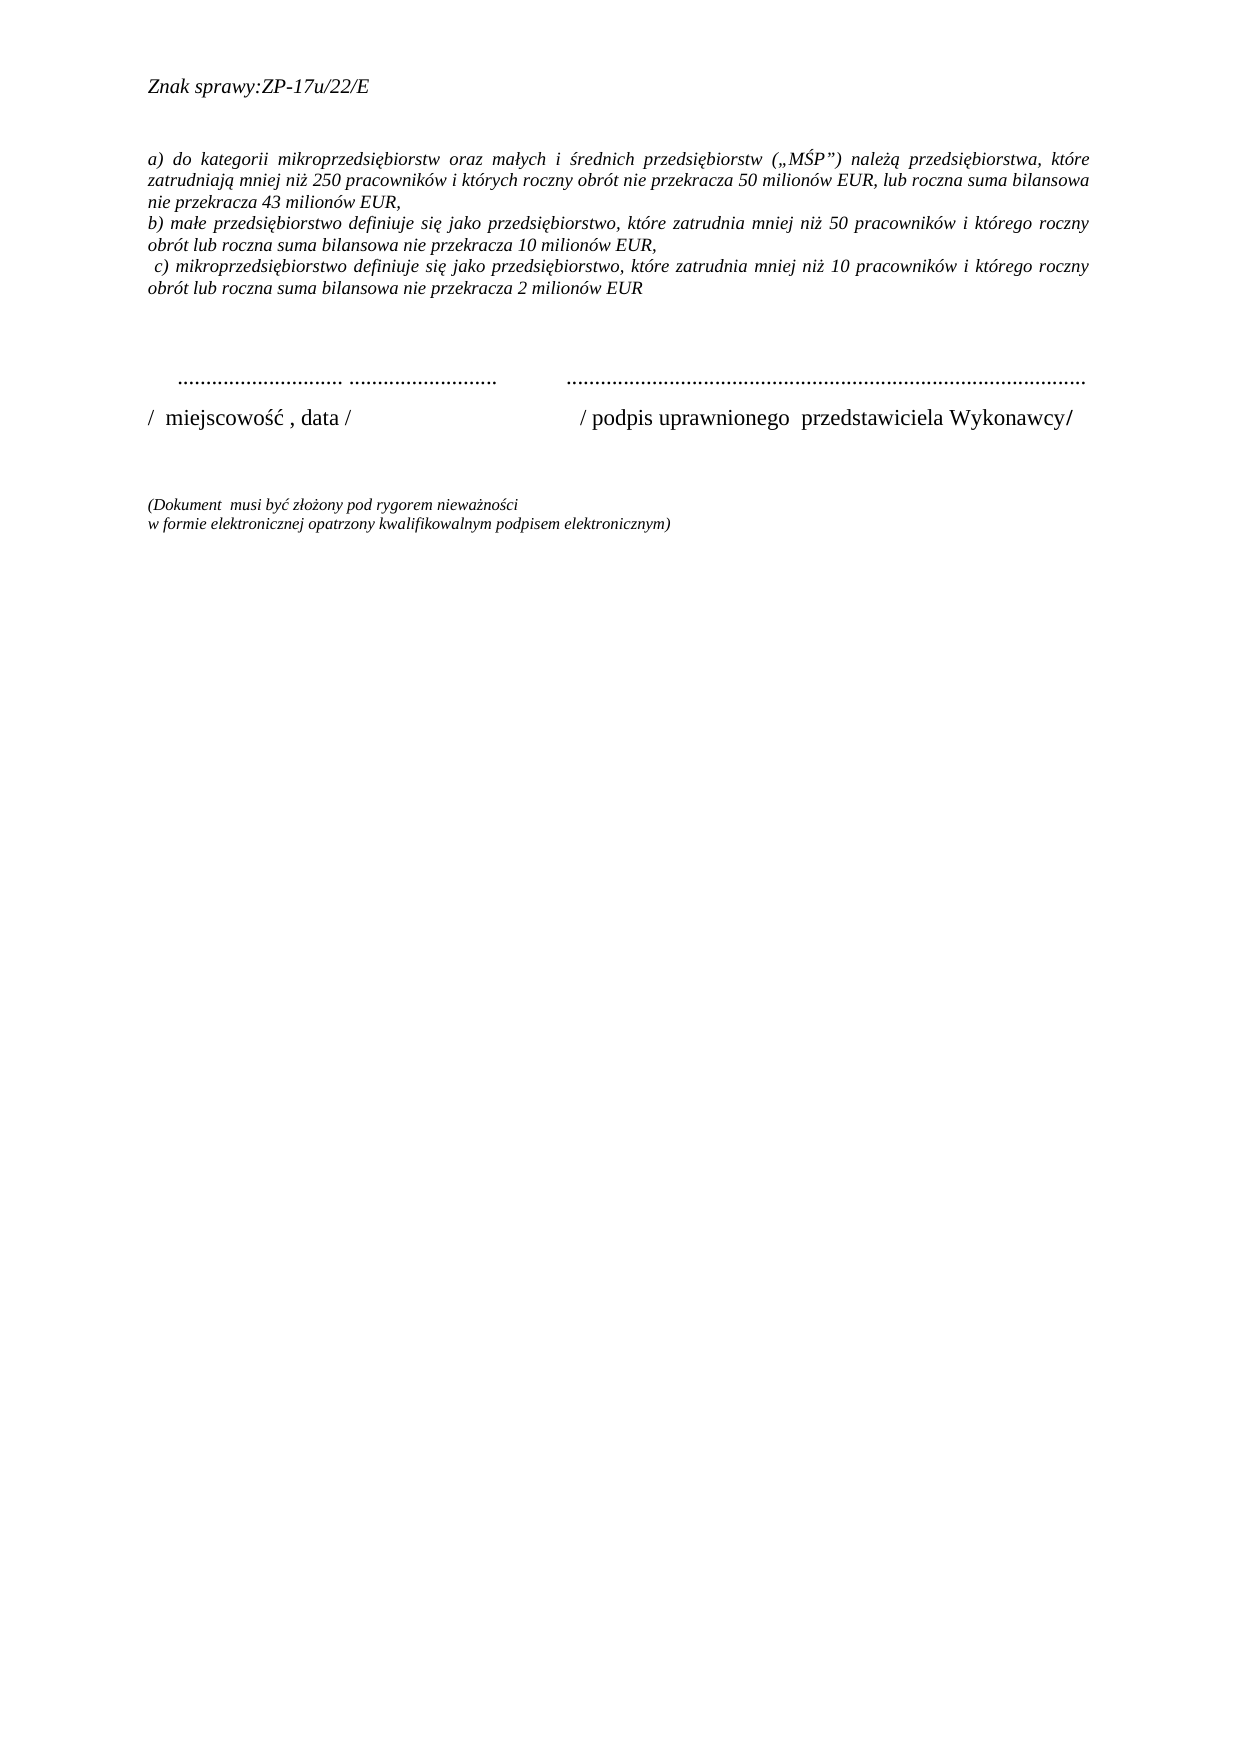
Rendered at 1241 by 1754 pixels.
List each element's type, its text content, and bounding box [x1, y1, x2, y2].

text / miejscowość , data / / podpis uprawnionego przedstawiciela Wykonawcy/ [148, 404, 1093, 431]
text ............................. .......................... ........................................................................................... [177, 363, 1093, 389]
text (Dokument musi być złożony pod rygorem nieważności [148, 494, 1093, 513]
text a) do kategorii mikroprzedsiębiorstw oraz małych i średnich przedsiębiorstw („MŚP”) należą przedsiębiorstwa, które zatrudniają mniej niż 250 pracowników i których roczny obrót nie przekracza 50 milionów EUR, lub roczna suma bilansowa nie przekracza 43 milionów EUR, [148, 148, 1093, 212]
text c) mikroprzedsiębiorstwo definiuje się jako przedsiębiorstwo, które zatrudnia mniej niż 10 pracowników i którego roczny obrót lub roczna suma bilansowa nie przekracza 2 milionów EUR [148, 255, 1093, 298]
text w formie elektronicznej opatrzony kwalifikowalnym podpisem elektronicznym) [148, 513, 1093, 533]
text b) małe przedsiębiorstwo definiuje się jako przedsiębiorstwo, które zatrudnia mniej niż 50 pracowników i którego roczny obrót lub roczna suma bilansowa nie przekracza 10 milionów EUR, [148, 212, 1093, 255]
